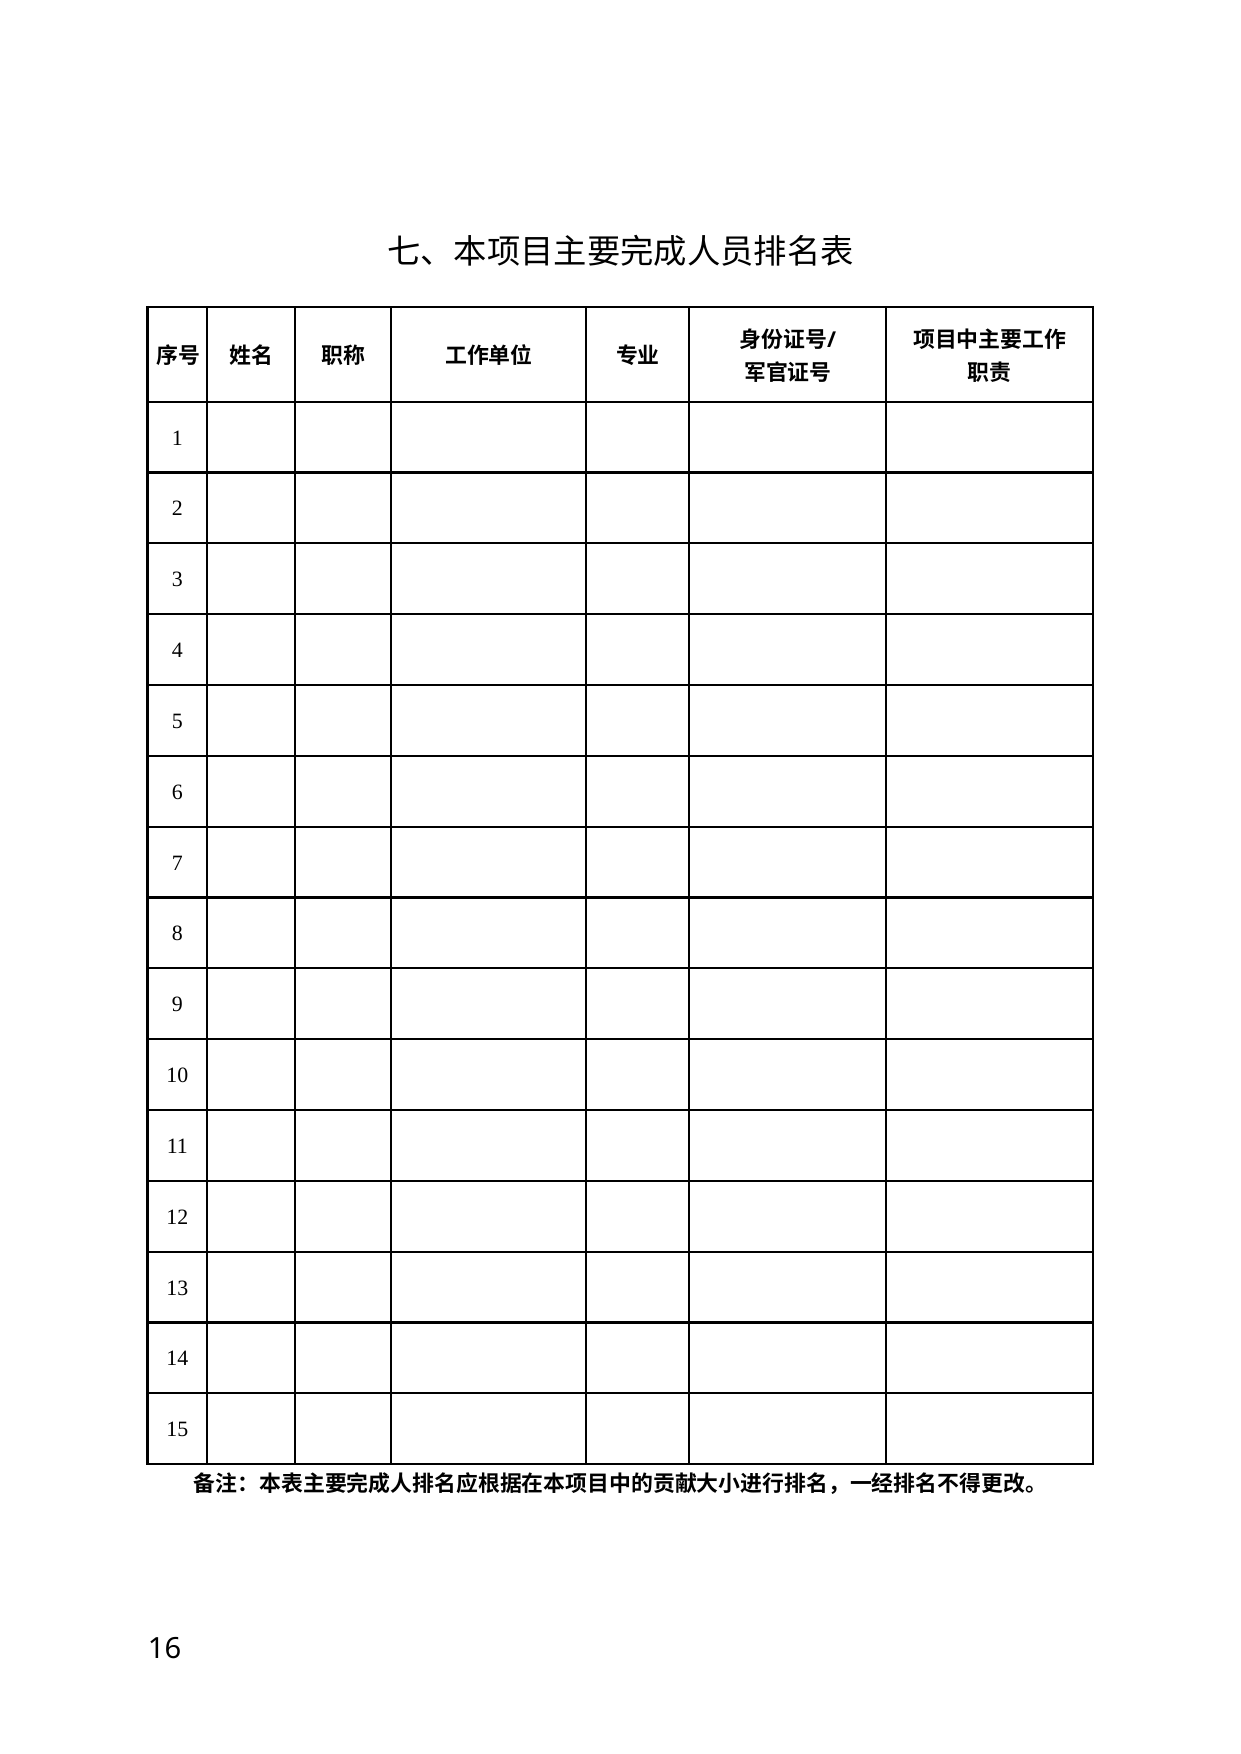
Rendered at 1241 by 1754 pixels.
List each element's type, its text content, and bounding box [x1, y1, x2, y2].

table_cell [208, 899, 294, 967]
table_cell [296, 544, 390, 613]
table_header 序号 [149, 308, 206, 401]
table_header 工作单位 [392, 308, 585, 401]
table_cell [296, 1394, 390, 1463]
table_cell [887, 1182, 1092, 1251]
table_cell [887, 1253, 1092, 1321]
table_cell [887, 615, 1092, 684]
table_cell [690, 828, 885, 896]
table_cell [587, 1182, 688, 1251]
table_cell [392, 1394, 585, 1463]
table_cell [208, 1040, 294, 1109]
table_cell 3 [149, 544, 206, 613]
table_cell 14 [149, 1324, 206, 1392]
table_cell [392, 1253, 585, 1321]
text 七、本项目主要完成人员排名表 [148, 217, 1093, 282]
table_cell [690, 969, 885, 1038]
table_cell [392, 899, 585, 967]
table_cell [690, 1394, 885, 1463]
table_cell [392, 1324, 585, 1392]
table_cell [296, 828, 390, 896]
table_cell [690, 686, 885, 755]
table_cell 12 [149, 1182, 206, 1251]
table_cell [587, 544, 688, 613]
table_cell [690, 1040, 885, 1109]
table_cell 2 [149, 474, 206, 542]
table_cell [208, 1394, 294, 1463]
table_cell [887, 474, 1092, 542]
table_cell [587, 686, 688, 755]
table_cell [208, 1111, 294, 1180]
table_cell [296, 474, 390, 542]
table_cell [296, 686, 390, 755]
table_cell [887, 1111, 1092, 1180]
table_cell [296, 1040, 390, 1109]
table_cell [887, 686, 1092, 755]
table_cell [587, 1324, 688, 1392]
table_cell [392, 686, 585, 755]
table_cell 10 [149, 1040, 206, 1109]
table_cell 4 [149, 615, 206, 684]
table_cell [887, 403, 1092, 471]
table_header 身份证号/ 军官证号 [690, 308, 885, 401]
table_cell [296, 1182, 390, 1251]
table_cell [587, 1111, 688, 1180]
table_header 职称 [296, 308, 390, 401]
table_cell [887, 899, 1092, 967]
table_cell [392, 1111, 585, 1180]
table_cell [296, 969, 390, 1038]
text 备注：本表主要完成人排名应根据在本项目中的贡献大小进行排名，一经排名不得更改。 [148, 1465, 1093, 1498]
table_header 专业 [587, 308, 688, 401]
table_cell [208, 1253, 294, 1321]
table_header 姓名 [208, 308, 294, 401]
table_cell [208, 403, 294, 471]
table_cell [690, 615, 885, 684]
table_cell [392, 1040, 585, 1109]
table_cell 7 [149, 828, 206, 896]
table_cell [296, 1253, 390, 1321]
table_cell [296, 403, 390, 471]
table_cell [587, 899, 688, 967]
table_cell [690, 1253, 885, 1321]
table_cell 15 [149, 1394, 206, 1463]
table_cell [208, 1182, 294, 1251]
table_cell [392, 757, 585, 826]
table_cell [887, 1040, 1092, 1109]
table_cell [887, 1324, 1092, 1392]
table_cell [887, 969, 1092, 1038]
table_cell [392, 474, 585, 542]
table_cell [296, 899, 390, 967]
table_cell [296, 1324, 390, 1392]
table_cell [296, 757, 390, 826]
table_cell [296, 1111, 390, 1180]
table_cell [690, 1111, 885, 1180]
table_cell [208, 474, 294, 542]
table_cell [208, 615, 294, 684]
table_cell [392, 403, 585, 471]
table_cell [587, 1394, 688, 1463]
table_cell 6 [149, 757, 206, 826]
table_cell [208, 544, 294, 613]
table_cell 8 [149, 899, 206, 967]
table_cell [392, 615, 585, 684]
table_cell [208, 1324, 294, 1392]
table_cell [587, 757, 688, 826]
table_cell 5 [149, 686, 206, 755]
table_cell [296, 615, 390, 684]
table_cell [690, 544, 885, 613]
table_cell [587, 403, 688, 471]
table_cell [690, 899, 885, 967]
table_cell [587, 1040, 688, 1109]
table_cell [392, 1182, 585, 1251]
table_cell [690, 1324, 885, 1392]
table_cell [392, 828, 585, 896]
table_cell [587, 1253, 688, 1321]
table_cell [587, 615, 688, 684]
table_cell [208, 757, 294, 826]
table_cell [587, 828, 688, 896]
table_cell [587, 969, 688, 1038]
table_cell [392, 969, 585, 1038]
table_cell [690, 757, 885, 826]
table_cell [690, 403, 885, 471]
table_cell [392, 544, 585, 613]
table_cell 11 [149, 1111, 206, 1180]
table_cell 1 [149, 403, 206, 471]
table_cell [887, 1394, 1092, 1463]
table_cell 9 [149, 969, 206, 1038]
table_cell [690, 474, 885, 542]
table_header 项目中主要工作 职责 [887, 308, 1092, 401]
table_cell [208, 969, 294, 1038]
table_cell [887, 544, 1092, 613]
table_cell [587, 474, 688, 542]
table_cell [690, 1182, 885, 1251]
table_cell 13 [149, 1253, 206, 1321]
table_cell [887, 828, 1092, 896]
table_cell [887, 757, 1092, 826]
table_cell [208, 828, 294, 896]
table_cell [208, 686, 294, 755]
